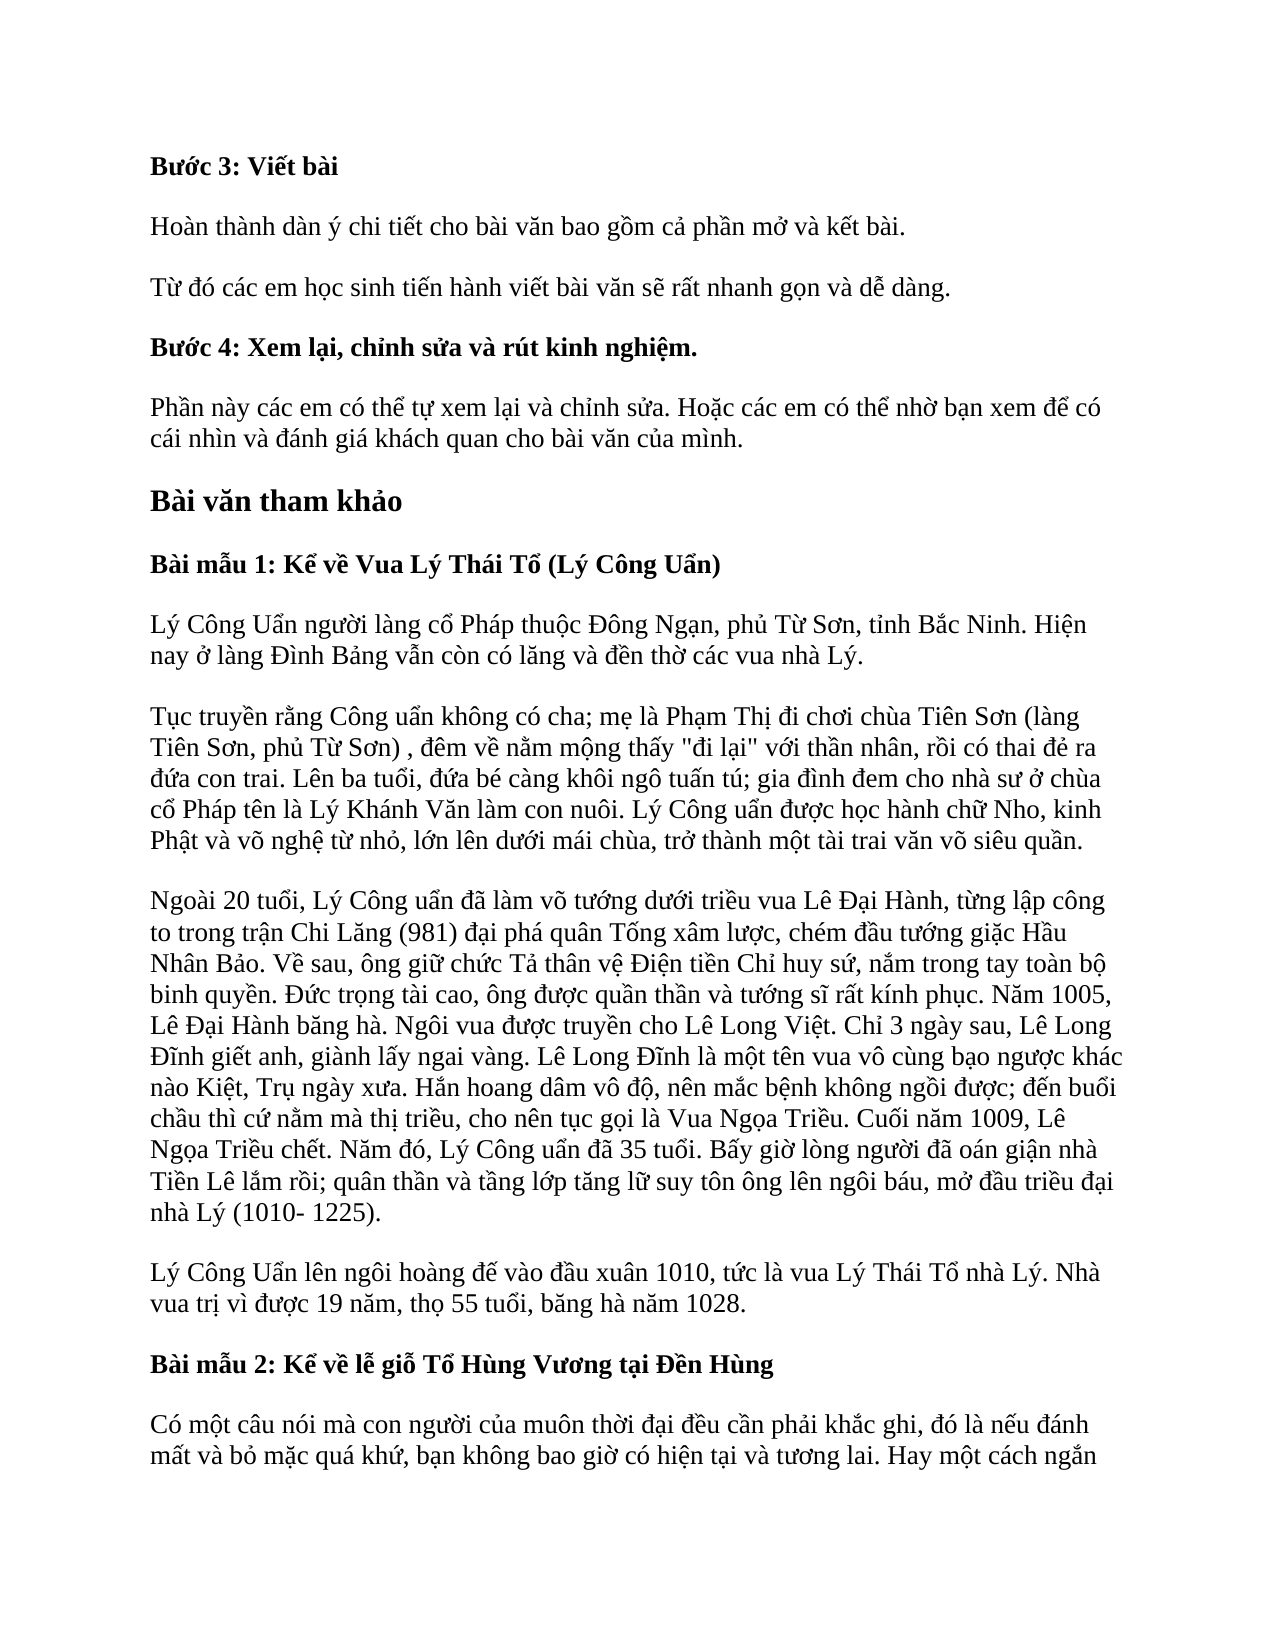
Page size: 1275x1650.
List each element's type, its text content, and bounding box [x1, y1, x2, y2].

text Tục truyền rằng Công uẩn không có cha; mẹ là Phạm Thị đi chơi chùa Tiên Sơn (làng Tiên Sơn, phủ Từ Sơn) , đêm về nằm mộng thấy "đi lại" với thần nhân, rồi có thai đẻ ra đứa con trai. Lên ba tuổi, đứa bé càng khôi ngô tuấn tú; gia đình đem cho nhà sư ở chùa cổ Pháp tên là Lý Khánh Văn làm con nuôi. Lý Công uẩn được học hành chữ Nho, kinh Phật và võ nghệ từ nhỏ, lớn lên dưới mái chùa, trở thành một tài trai văn võ siêu quần. [150, 699, 1125, 855]
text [150, 1408, 1125, 1470]
text Từ đó các em học sinh tiến hành viết bài văn sẽ rất nhanh gọn và dễ dàng. [150, 271, 1125, 302]
text Lý Công Uẩn lên ngôi hoàng đế vào đầu xuân 1010, tức là vua Lý Thái Tổ nhà Lý. Nhà vua trị vì được 19 năm, thọ 55 tuổi, băng hà năm 1028. [150, 1256, 1125, 1318]
subtitle Bài văn tham khảo [150, 483, 1125, 519]
subtitle Bài mẫu 1: Kể về Vua Lý Thái Tổ (Lý Công Uẩn) [150, 548, 1125, 579]
text Ngoài 20 tuổi, Lý Công uẩn đã làm võ tướng dưới triều vua Lê Đại Hành, từng lập công to trong trận Chi Lăng (981) đại phá quân Tống xâm lược, chém đầu tướng giặc Hầu Nhân Bảo. Về sau, ông giữ chức Tả thân vệ Điện tiền Chỉ huy sứ, nắm trong tay toàn bộ binh quyền. Đức trọng tài cao, ông được quần thần và tướng sĩ rất kính phục. Năm 1005, Lê Đại Hành băng hà. Ngôi vua được truyền cho Lê Long Việt. Chỉ 3 ngày sau, Lê Long Đĩnh giết anh, giành lấy ngai vàng. Lê Long Đĩnh là một tên vua vô cùng bạo ngược khác nào Kiệt, Trụ ngày xưa. Hắn hoang dâm vô độ, nên mắc bệnh không ngồi được; đến buổi chầu thì cứ nằm mà thị triều, cho nên tục gọi là Vua Ngọa Triều. Cuối năm 1009, Lê Ngọa Triều chết. Năm đó, Lý Công uẩn đã 35 tuổi. Bấy giờ lòng người đã oán giận nhà Tiền Lê lắm rồi; quân thần và tầng lớp tăng lữ suy tôn ông lên ngôi báu, mở đầu triều đại nhà Lý (1010- 1225). [150, 884, 1125, 1227]
subtitle Bài mẫu 2: Kể về lễ giỗ Tổ Hùng Vương tại Đền Hùng [150, 1348, 1125, 1379]
text Phần này các em có thể tự xem lại và chỉnh sửa. Hoặc các em có thể nhờ bạn xem để có cái nhìn và đánh giá khách quan cho bài văn của mình. [150, 391, 1125, 453]
text Hoàn thành dàn ý chi tiết cho bài văn bao gồm cả phần mở và kết bài. [150, 210, 1125, 241]
subtitle Bước 4: Xem lại, chỉnh sửa và rút kinh nghiệm. [150, 331, 1125, 362]
subtitle Bước 3: Viết bài [150, 150, 1125, 181]
text Lý Công Uẩn người làng cổ Pháp thuộc Đông Ngạn, phủ Từ Sơn, tỉnh Bắc Ninh. Hiện nay ở làng Đình Bảng vẫn còn có lăng và đền thờ các vua nhà Lý. [150, 608, 1125, 670]
